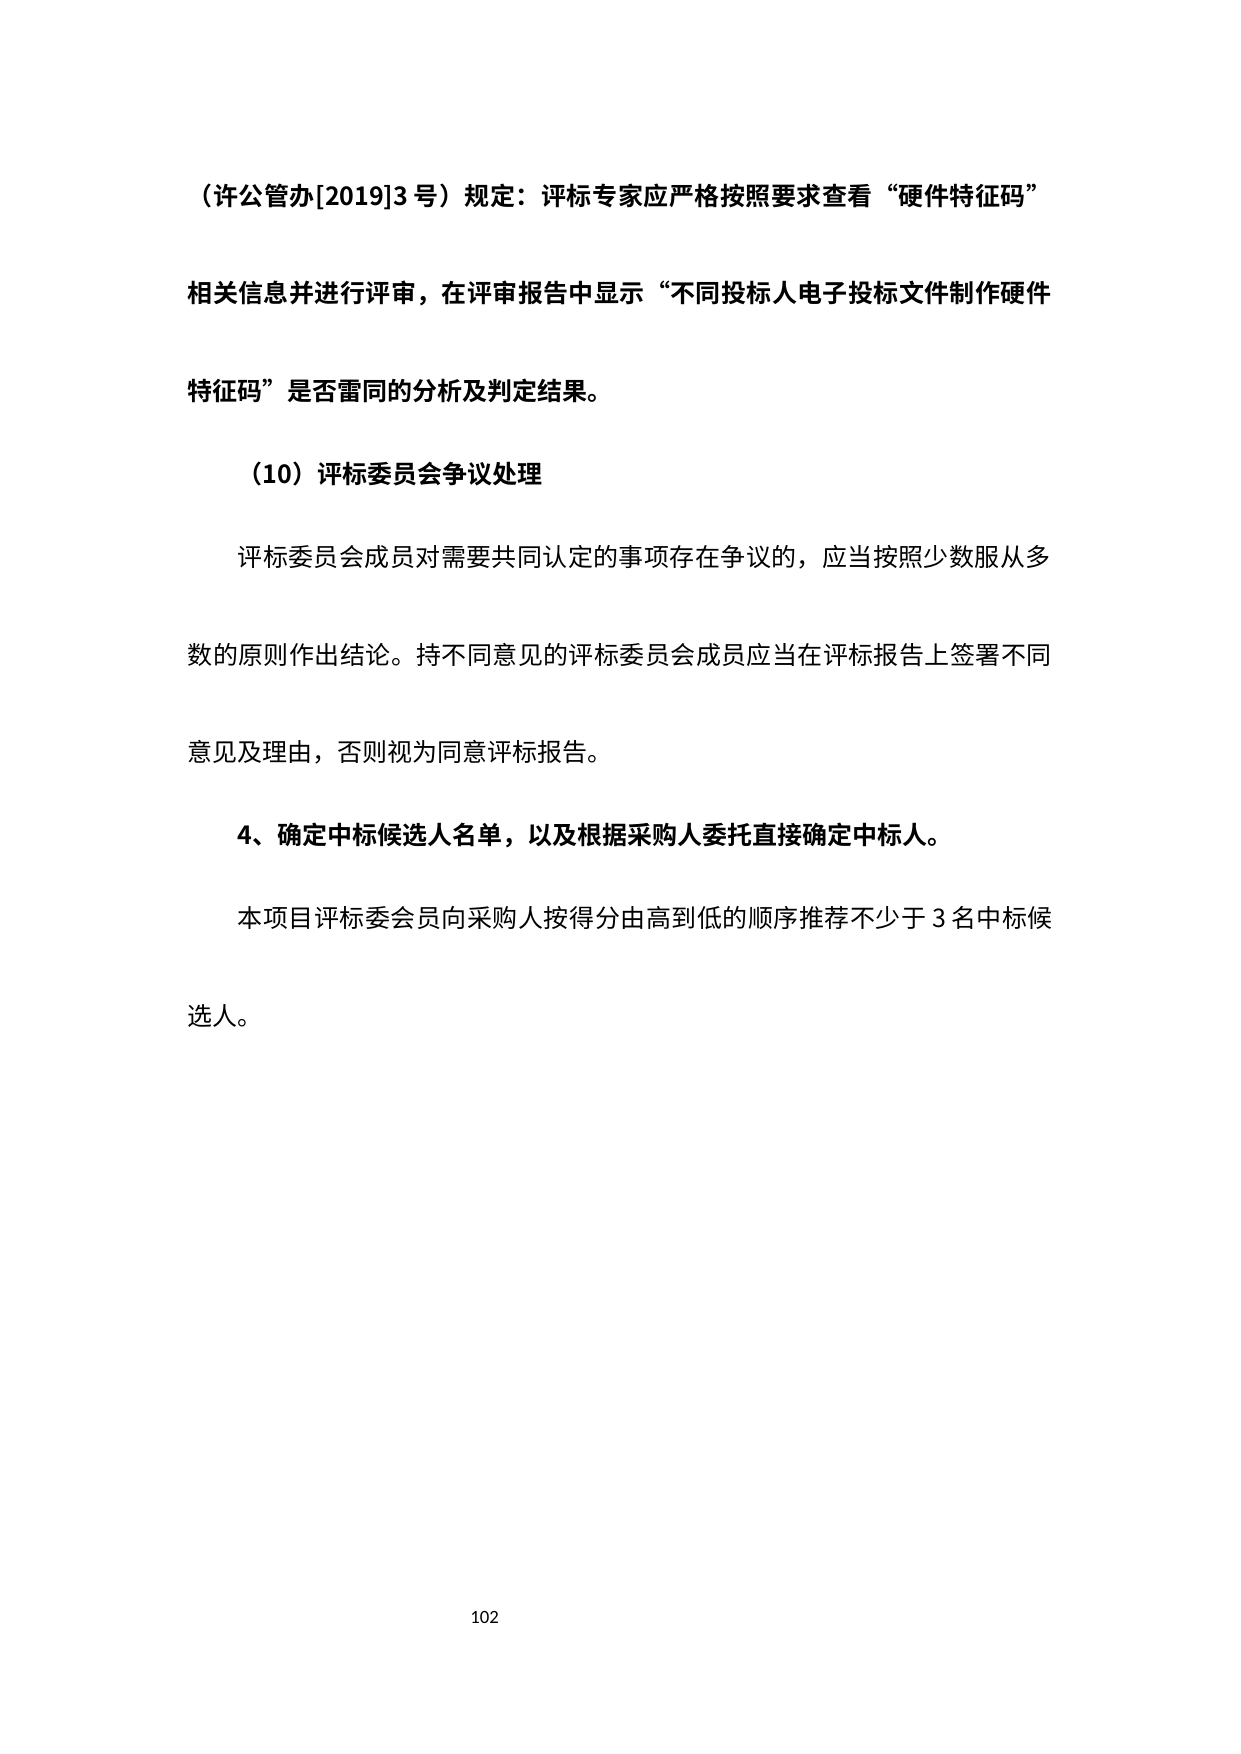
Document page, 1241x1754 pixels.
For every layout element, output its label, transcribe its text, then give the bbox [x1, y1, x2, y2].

text 4、确定中标候选人名单，以及根据采购人委托直接确定中标人。 [187, 801, 1053, 866]
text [187, 162, 1053, 422]
text 本项目评标委会员向采购人按得分由高到低的顺序推荐不少于3名中标候选人。 [187, 884, 1053, 1047]
text 评标委员会成员对需要共同认定的事项存在争议的，应当按照少数服从多数的原则作出结论。持不同意见的评标委员会成员应当在评标报告上签署不同意见及理由，否则视为同意评标报告。 [187, 523, 1053, 783]
text （10）评标委员会争议处理 [187, 440, 1053, 505]
